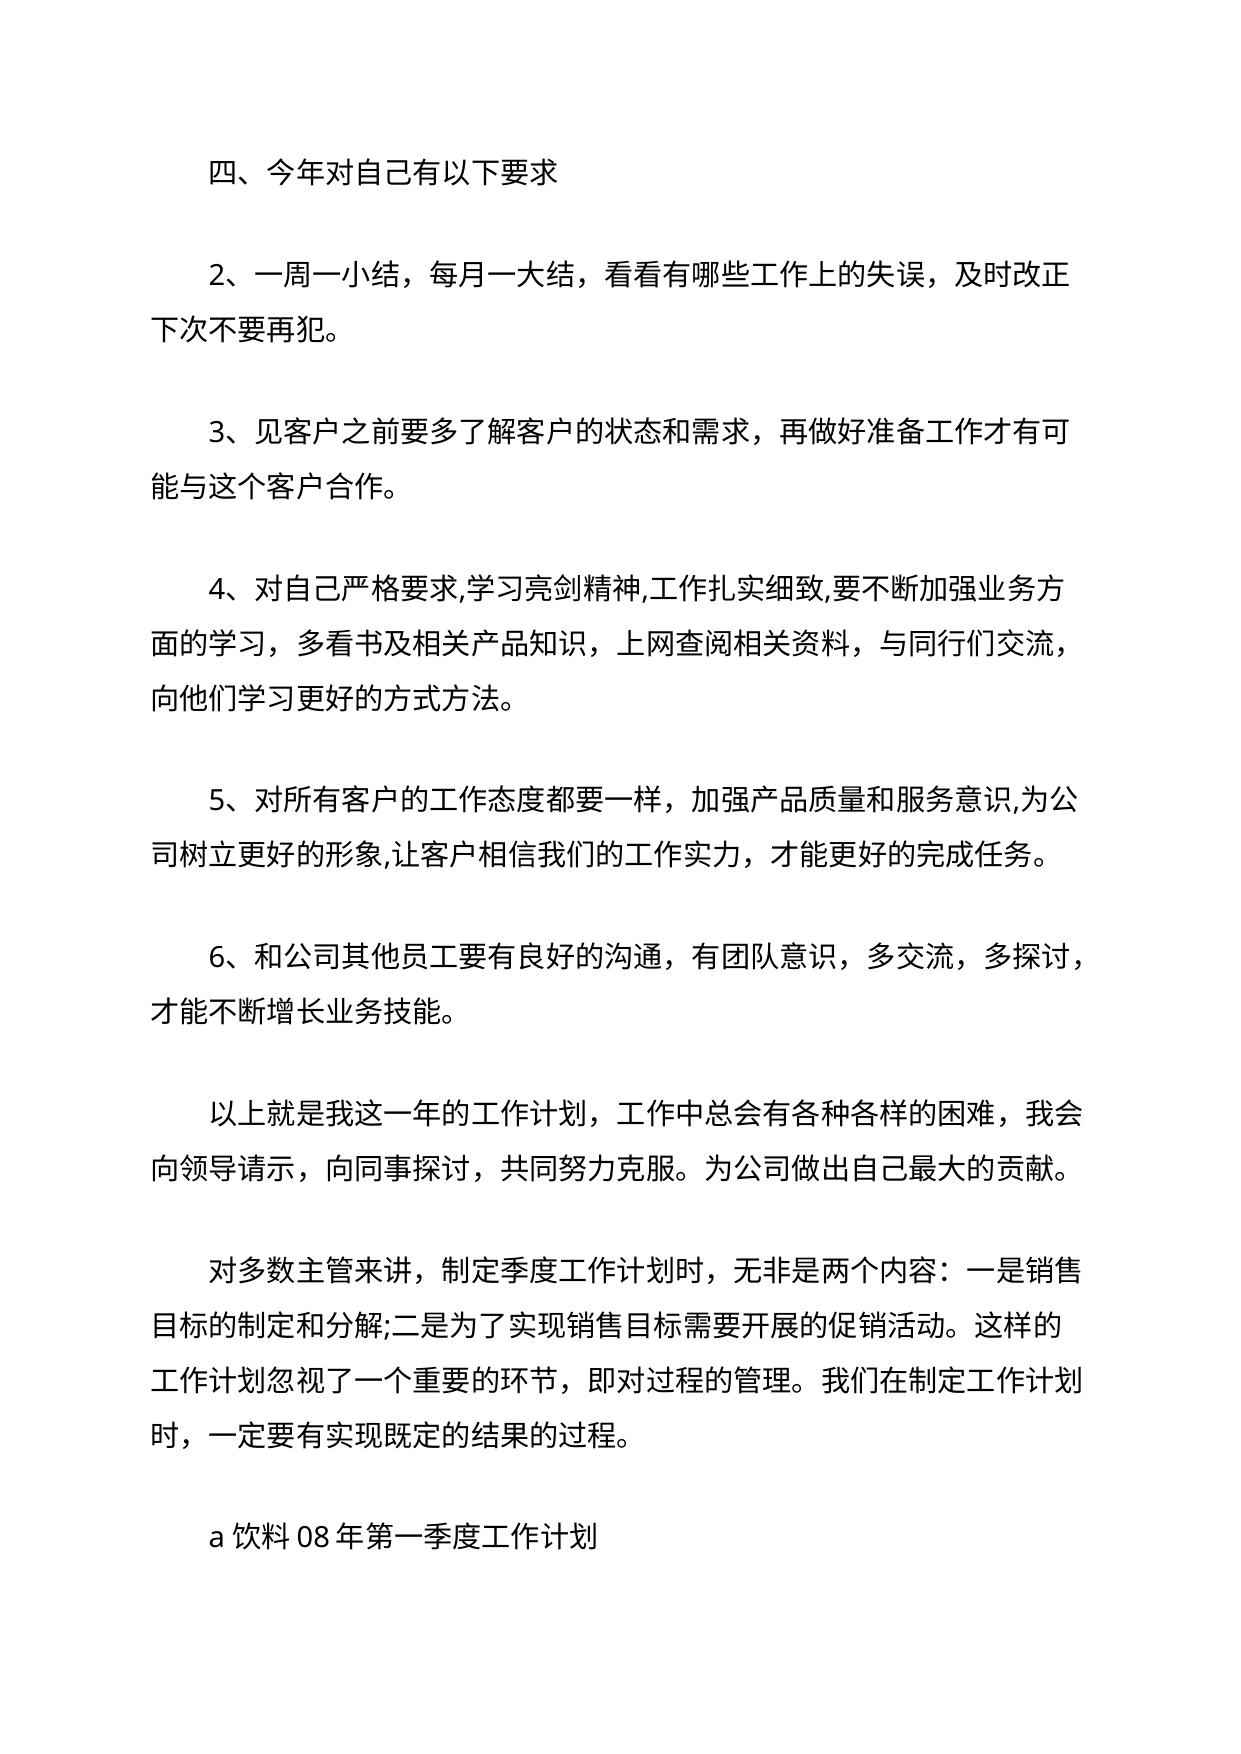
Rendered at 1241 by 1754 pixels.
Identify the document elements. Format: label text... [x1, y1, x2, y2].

text 以上就是我这一年的工作计划，工作中总会有各种各样的困难，我会向领导请示，向同事探讨，共同努力克服。为公司做出自己最大的贡献。 [150, 1091, 1090, 1188]
text 2、一周一小结，每月一大结，看看有哪些工作上的失误，及时改正下次不要再犯。 [150, 252, 1090, 349]
text 四、今年对自己有以下要求 [150, 150, 1090, 192]
text a 饮料08年第一季度工作计划 [150, 1514, 1090, 1556]
text 4、对自己严格要求,学习亮剑精神,工作扎实细致,要不断加强业务方面的学习，多看书及相关产品知识，上网查阅相关资料，与同行们交流，向他们学习更好的方式方法。 [150, 565, 1090, 717]
text 5、对所有客户的工作态度都要一样，加强产品质量和服务意识,为公司树立更好的形象,让客户相信我们的工作实力，才能更好的完成任务。 [150, 777, 1090, 874]
text 6、和公司其他员工要有良好的沟通，有团队意识，多交流，多探讨，才能不断增长业务技能。 [150, 934, 1090, 1031]
text 3、见客户之前要多了解客户的状态和需求，再做好准备工作才有可能与这个客户合作。 [150, 408, 1090, 506]
text 对多数主管来讲，制定季度工作计划时，无非是两个内容：一是销售目标的制定和分解;二是为了实现销售目标需要开展的促销活动。这样的工作计划忽视了一个重要的环节，即对过程的管理。我们在制定工作计划时，一定要有实现既定的结果的过程。 [150, 1247, 1090, 1454]
